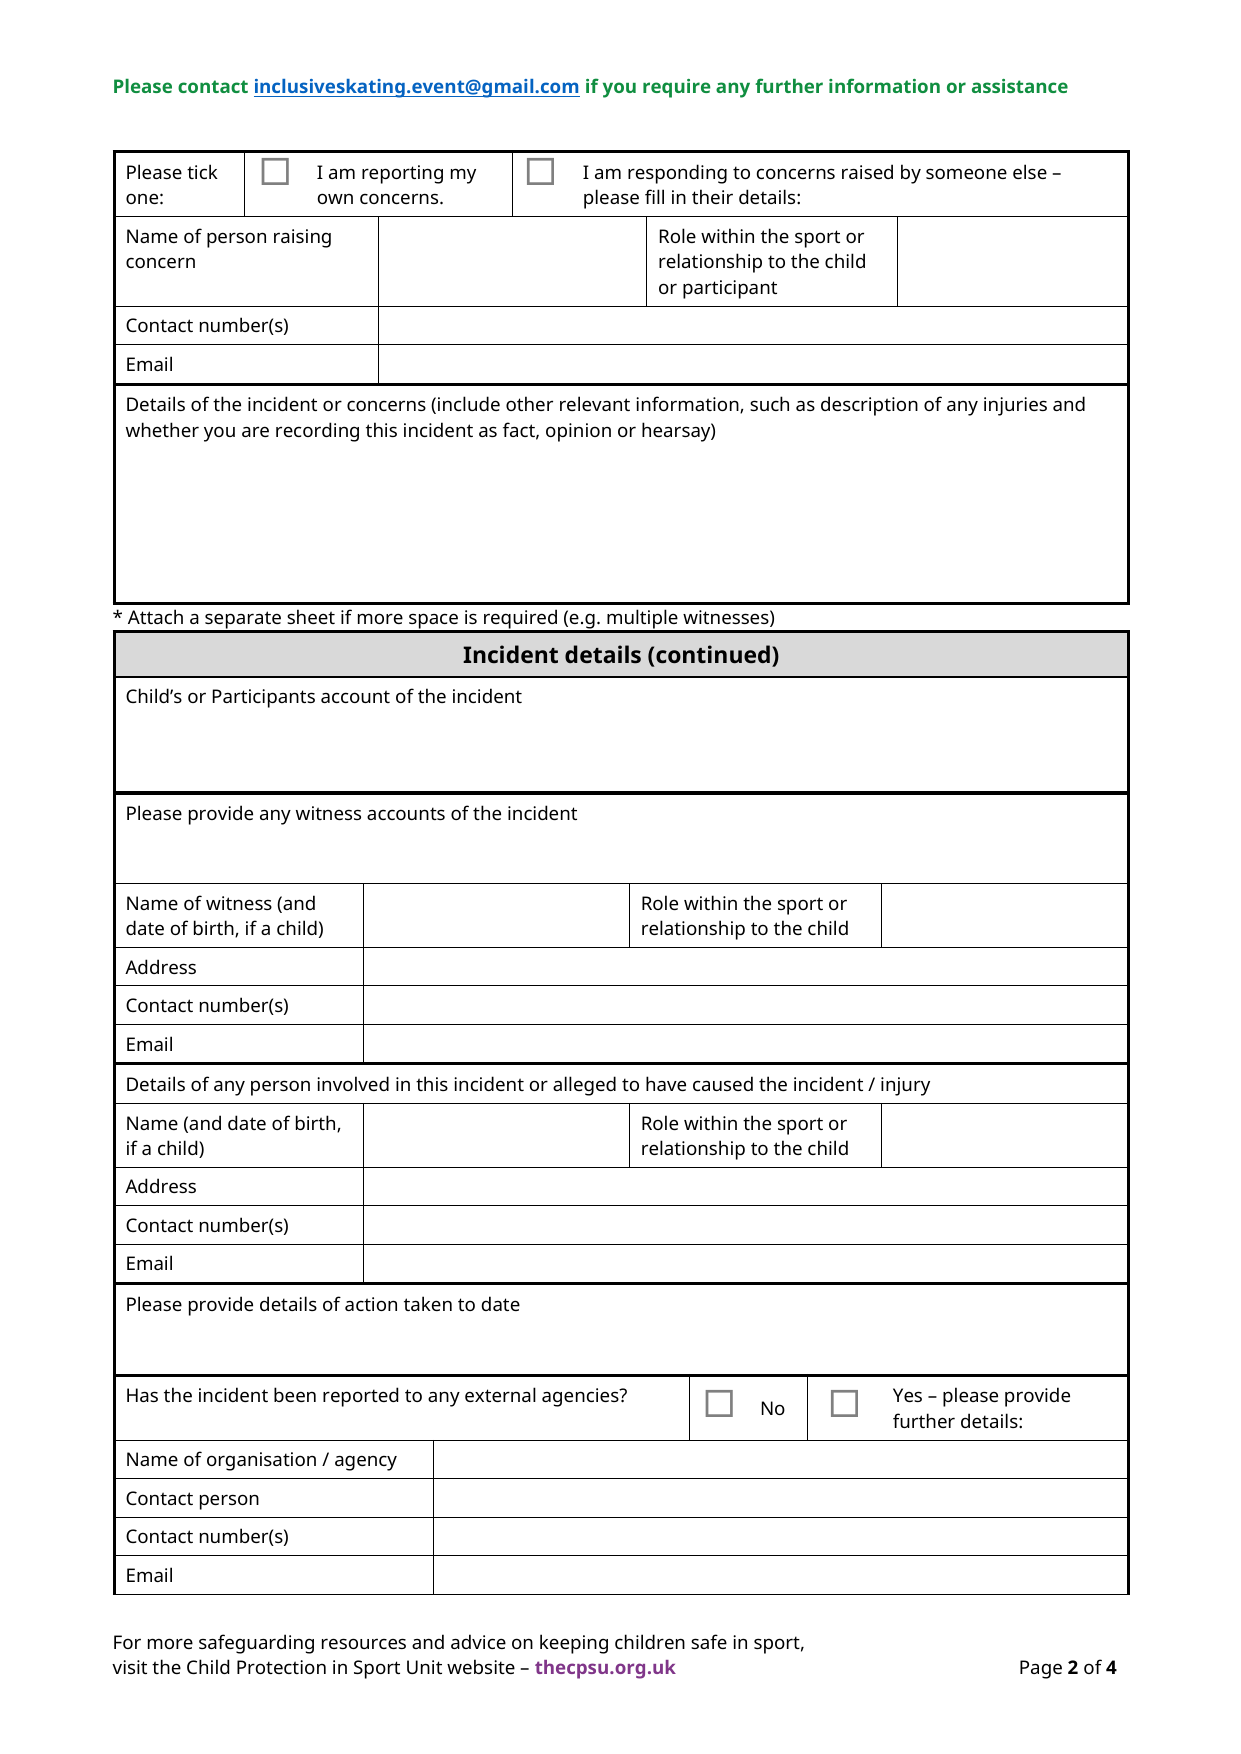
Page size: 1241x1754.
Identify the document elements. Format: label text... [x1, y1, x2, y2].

table_cell Name (and date of birth, if a child) [116, 1104, 363, 1167]
table_cell [434, 1556, 1127, 1593]
table_cell [434, 1441, 1127, 1478]
table_cell Contact number(s) [116, 307, 378, 344]
table_cell [882, 884, 1127, 947]
table_cell Email [116, 1025, 363, 1062]
table_cell [364, 1245, 1127, 1282]
table_cell [379, 217, 646, 306]
table_cell Email [116, 345, 378, 382]
table_cell Contact person [116, 1479, 433, 1517]
table_cell Role within the sport or relationship to the child [630, 884, 881, 947]
table_cell Please tick one: [116, 153, 244, 216]
table_cell Address [116, 948, 363, 985]
table_cell Email [116, 1245, 363, 1282]
table_cell [364, 948, 1127, 985]
table_cell [364, 1206, 1127, 1244]
table_cell Contact number(s) [116, 1518, 433, 1555]
table_cell Contact number(s) [116, 1206, 363, 1244]
table_cell [808, 1377, 881, 1440]
table_cell Name of witness (and date of birth, if a child) [116, 884, 363, 947]
table_cell [379, 345, 1127, 382]
table_cell [434, 1518, 1127, 1555]
table_cell I am responding to concerns raised by someone else – please fill in their details: [571, 153, 1127, 216]
table_cell [898, 217, 1127, 306]
table_cell Contact number(s) [116, 986, 363, 1024]
table_cell Yes – please provide further details: [881, 1377, 1127, 1440]
table_cell [364, 1104, 629, 1167]
table_cell [379, 307, 1127, 344]
table_cell [245, 153, 305, 216]
text * Attach a separate sheet if more space is required (e.g. multiple witnesses) [112, 605, 1128, 630]
table_cell Address [116, 1168, 363, 1205]
table_cell Details of any person involved in this incident or alleged to have caused the incident / injury [116, 1065, 1127, 1103]
table_cell Please provide details of action taken to date [116, 1285, 1127, 1374]
table_cell Child’s or Participants account of the incident [116, 678, 1127, 791]
table_cell Role within the sport or relationship to the child [630, 1104, 881, 1167]
table_cell Details of the incident or concerns (include other relevant information, such as description of any injuries and whether you are recording this incident as fact, opinion or hearsay) [116, 386, 1127, 602]
table_cell I am reporting my own concerns. [305, 153, 512, 216]
table_cell [513, 153, 571, 216]
table_cell [434, 1479, 1127, 1517]
table_cell [882, 1104, 1127, 1167]
table_cell Role within the sport or relationship to the child or participant [647, 217, 897, 306]
table_cell Please provide any witness accounts of the incident [116, 795, 1127, 883]
table_cell [364, 884, 629, 947]
table_cell Name of organisation / agency [116, 1441, 433, 1478]
table_cell [364, 1168, 1127, 1205]
table_cell No [749, 1377, 807, 1440]
table_cell [364, 986, 1127, 1024]
table_header Incident details (continued) [116, 633, 1127, 676]
table_cell [690, 1377, 748, 1440]
table_cell Name of person raising concern [116, 217, 378, 306]
table_cell Has the incident been reported to any external agencies? [116, 1377, 689, 1440]
table_cell [364, 1025, 1127, 1062]
table_cell Email [116, 1556, 433, 1593]
